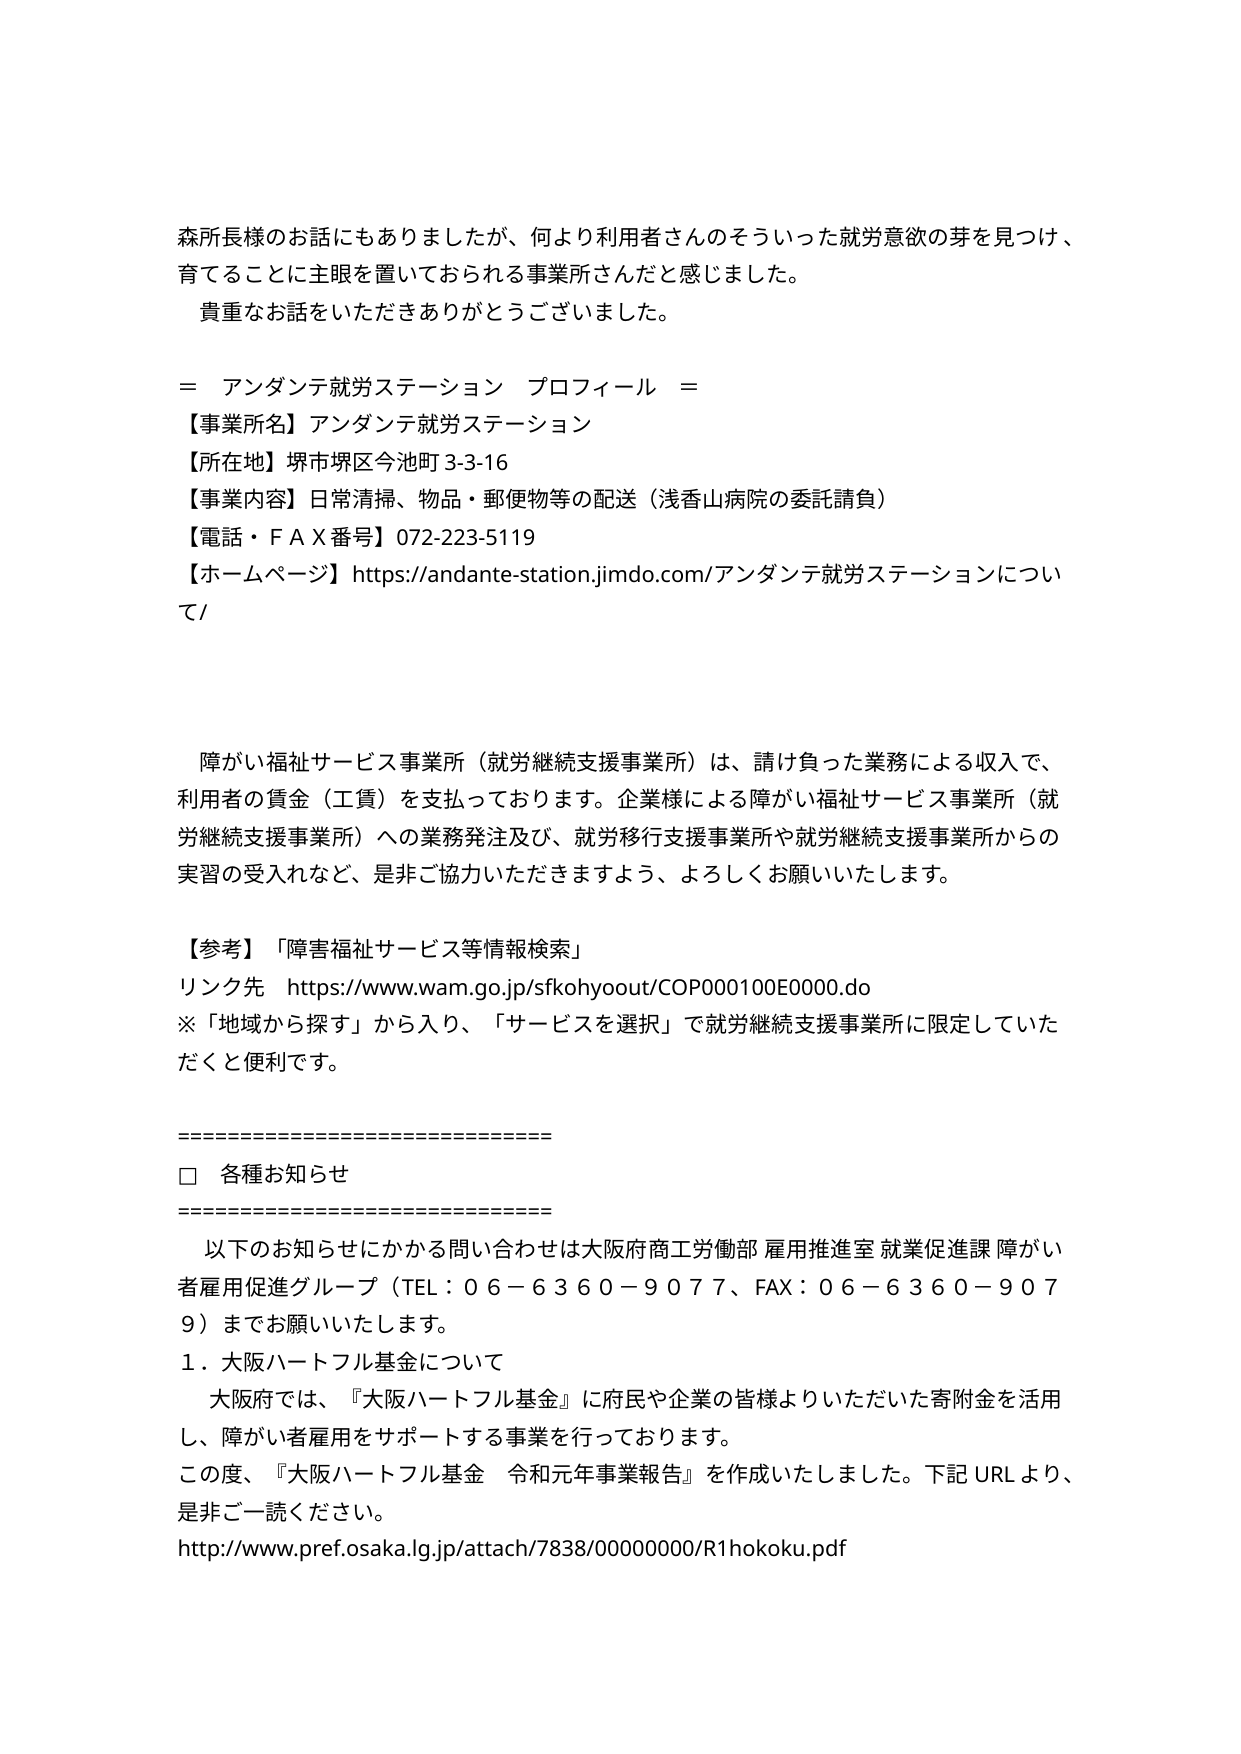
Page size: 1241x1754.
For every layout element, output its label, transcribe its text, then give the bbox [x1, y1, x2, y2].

text ============================== [177, 1192, 1063, 1229]
text リンク先 https://www.wam.go.jp/sfkohyoout/COP000100E0000.do [177, 967, 1063, 1004]
text ＝ アンダンテ就労ステーション プロフィール ＝ [177, 367, 1063, 404]
text 【事業所名】アンダンテ就労ステーション [177, 404, 1063, 442]
text 【参考】「障害福祉サービス等情報検索」 [177, 929, 1063, 967]
text ============================== [177, 1117, 1063, 1154]
text □ 各種お知らせ [177, 1154, 1063, 1192]
text ※「地域から探す」から入り、「サービスを選択」で就労継続支援事業所に限定していただくと便利です。 [177, 1004, 1063, 1079]
text 【電話・ＦＡＸ番号】072-223-5119 [177, 517, 1063, 554]
text http://www.pref.osaka.lg.jp/attach/7838/00000000/R1hokoku.pdf [177, 1529, 1063, 1567]
text 森所長様のお話にもありましたが、何より利用者さんのそういった就労意欲の芽を見つけ、育てることに主眼を置いておられる事業所さんだと感じました。 [177, 217, 1063, 292]
text 以下のお知らせにかかる問い合わせは大阪府商工労働部 雇用推進室 就業促進課 障がい者雇用促進グループ（TEL：０６－６３６０－９０７７、FAX：０６－６３６０－９０７９）までお願いいたします。 [177, 1229, 1063, 1342]
text 大阪府では、『大阪ハートフル基金』に府民や企業の皆様よりいただいた寄附金を活用し、障がい者雇用をサポートする事業を行っております。 [177, 1379, 1063, 1454]
text 【事業内容】日常清掃、物品・郵便物等の配送（浅香山病院の委託請負） [177, 479, 1063, 517]
text 貴重なお話をいただきありがとうございました。 [177, 292, 1063, 329]
text 障がい福祉サービス事業所（就労継続支援事業所）は、請け負った業務による収入で、利用者の賃金（工賃）を支払っております。企業様による障がい福祉サービス事業所（就労継続支援事業所）への業務発注及び、就労移行支援事業所や就労継続支援事業所からの実習の受入れなど、是非ご協力いただきますよう、よろしくお願いいたします。 [177, 742, 1063, 892]
text 【所在地】堺市堺区今池町3-3-16 [177, 442, 1063, 479]
text １．大阪ハートフル基金について [177, 1342, 1063, 1379]
text 【ホームページ】https://andante-station.jimdo.com/アンダンテ就労ステーションについて/ [177, 554, 1063, 629]
text この度、『大阪ハートフル基金 令和元年事業報告』を作成いたしました。下記URLより、是非ご一読ください。 [177, 1454, 1063, 1529]
